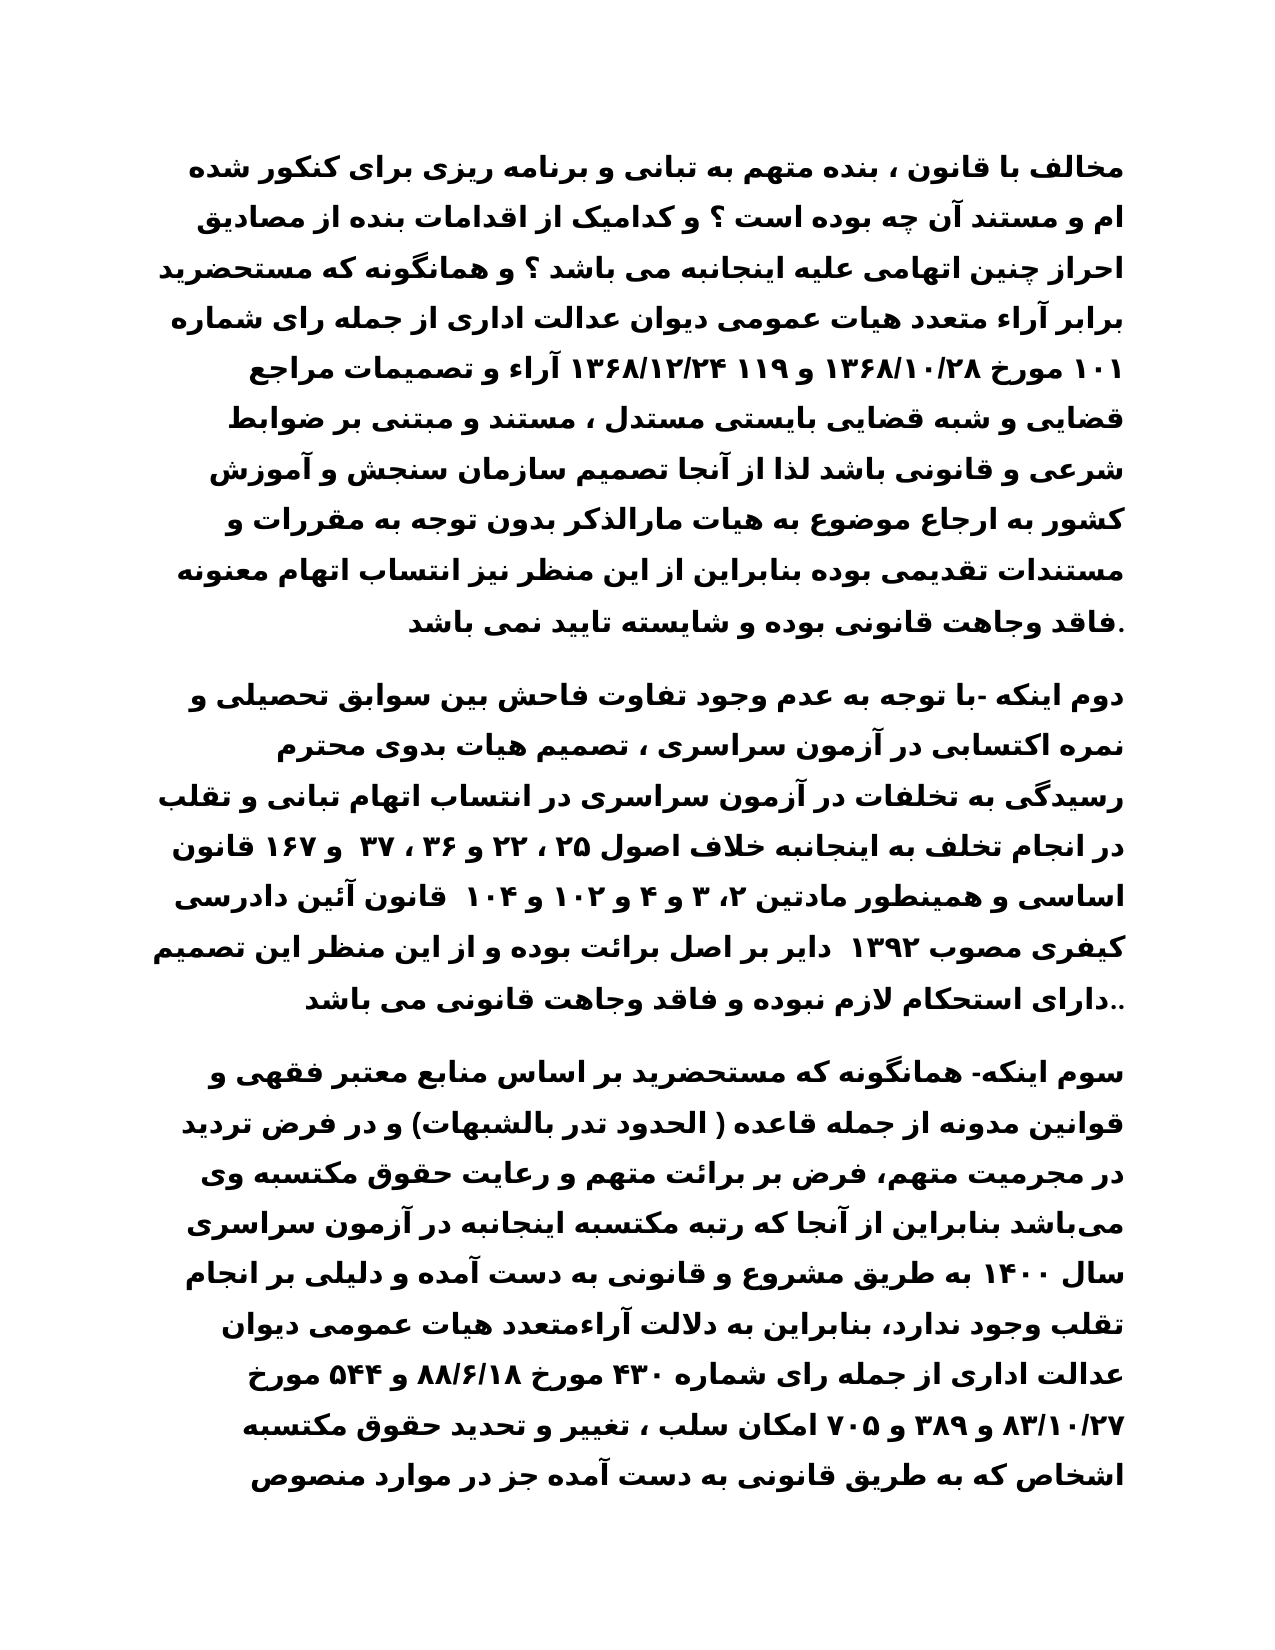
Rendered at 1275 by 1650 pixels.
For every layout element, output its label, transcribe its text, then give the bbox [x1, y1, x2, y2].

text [150, 1055, 1125, 1491]
text دوم اینکه -با توجه به عدم وجود تفاوت فاحش بین سوابق تحصیلی و نمره اکتسابی در آزمون سراسری ، تصمیم هیات بدوی محترم رسیدگی به تخلفات در آزمون سراسری در انتساب اتهام تبانی و تقلب در انجام تخلف به اینجانبه خلاف اصول ۲۵ ، ۲۲ و ۳۶ ، ۳۷ و ۱۶۷ قانون اساسی و همینطور مادتین ۲، ۳ و ۴ و ۱۰۲ و ۱۰۴ قانون آئین دادرسی کیفری مصوب ۱۳۹۲ دایر بر اصل برائت بوده و از این منظر این تصمیم دارای استحکام لازم نبوده و فاقد وجاهت قانونی می باشد.. [150, 678, 1125, 1017]
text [150, 150, 1125, 639]
